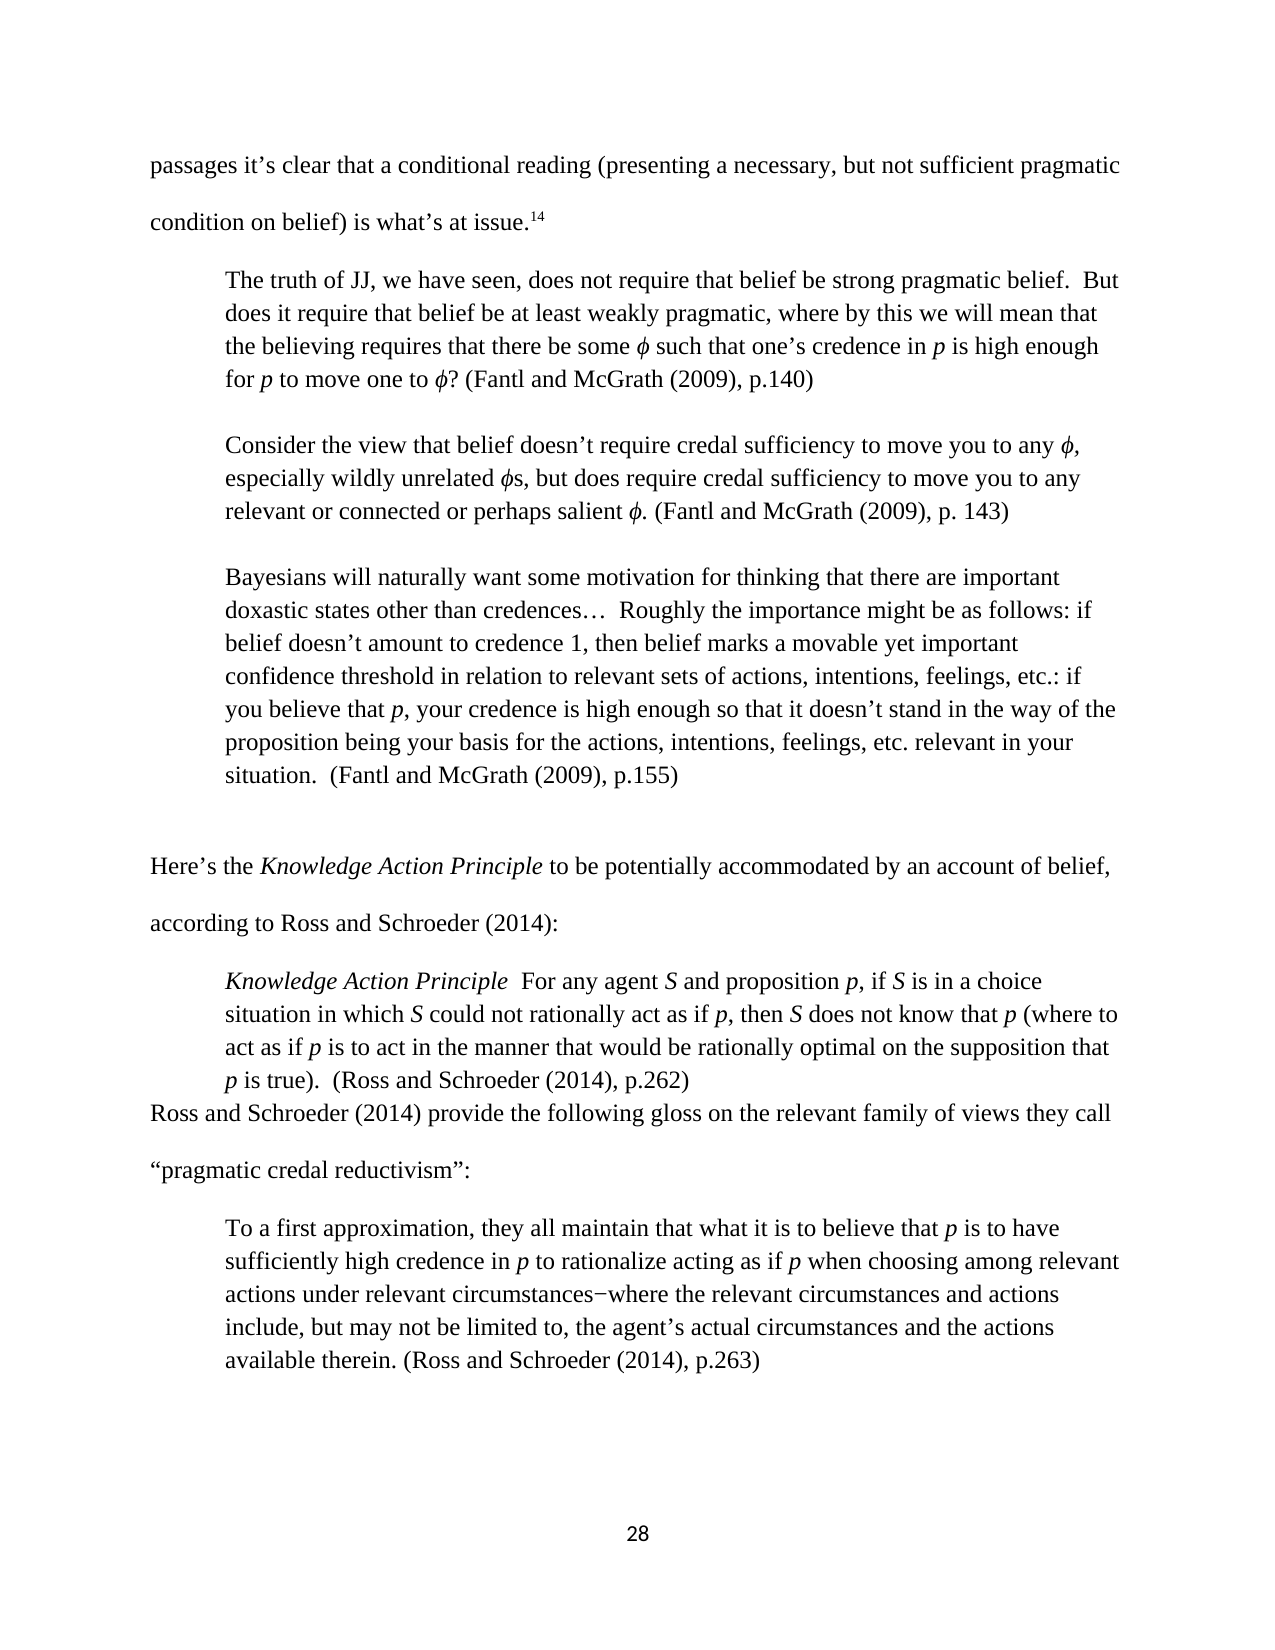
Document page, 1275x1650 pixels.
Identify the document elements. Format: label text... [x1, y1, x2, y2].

text Here’s the Knowledge Action Principle to be potentially accommodated by an account of belief, according to Ross and Schroeder (2014): [150, 851, 1125, 937]
text To a first approximation, they all maintain that what it is to believe that p is to have sufficiently high credence in p to rationalize acting as if p when choosing among relevant actions under relevant circumstances−where the relevant circumstances and actions include, but may not be limited to, the agent’s actual circumstances and the actions available therein. (Ross and Schroeder (2014), p.263) [225, 1213, 1125, 1374]
text Ross and Schroeder (2014) provide the following gloss on the relevant family of views they call “pragmatic credal reductivism”: [150, 1098, 1125, 1184]
text Consider the view that belief doesn’t require credal sufficiency to move you to any ϕ, especially wildly unrelated ϕs, but does require credal sufficiency to move you to any relevant or connected or perhaps salient ϕ. (Fantl and McGrath (2009), p. 143) [225, 430, 1125, 525]
text Knowledge Action Principle For any agent S and proposition p, if S is in a choice situation in which S could not rationally act as if p, then S does not know that p (where to act as if p is to act in the manner that would be rationally optimal on the supposition that p is true). (Ross and Schroeder (2014), p.262) [225, 966, 1125, 1094]
text Bayesians will naturally want some motivation for thinking that there are important doxastic states other than credences… Roughly the importance might be as follows: if belief doesn’t amount to credence 1, then belief marks a movable yet important confidence threshold in relation to relevant sets of actions, intentions, feelings, etc.: if you believe that p, your credence is high enough so that it doesn’t stand in the way of the proposition being your basis for the actions, intentions, feelings, etc. relevant in your situation. (Fantl and McGrath (2009), p.155) [225, 562, 1125, 789]
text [150, 150, 1125, 236]
text The truth of JJ, we have seen, does not require that belief be strong pragmatic belief. But does it require that belief be at least weakly pragmatic, where by this we will mean that the believing requires that there be some ϕ such that one’s credence in p is high enough for p to move one to ϕ? (Fantl and McGrath (2009), p.140) [225, 265, 1125, 393]
